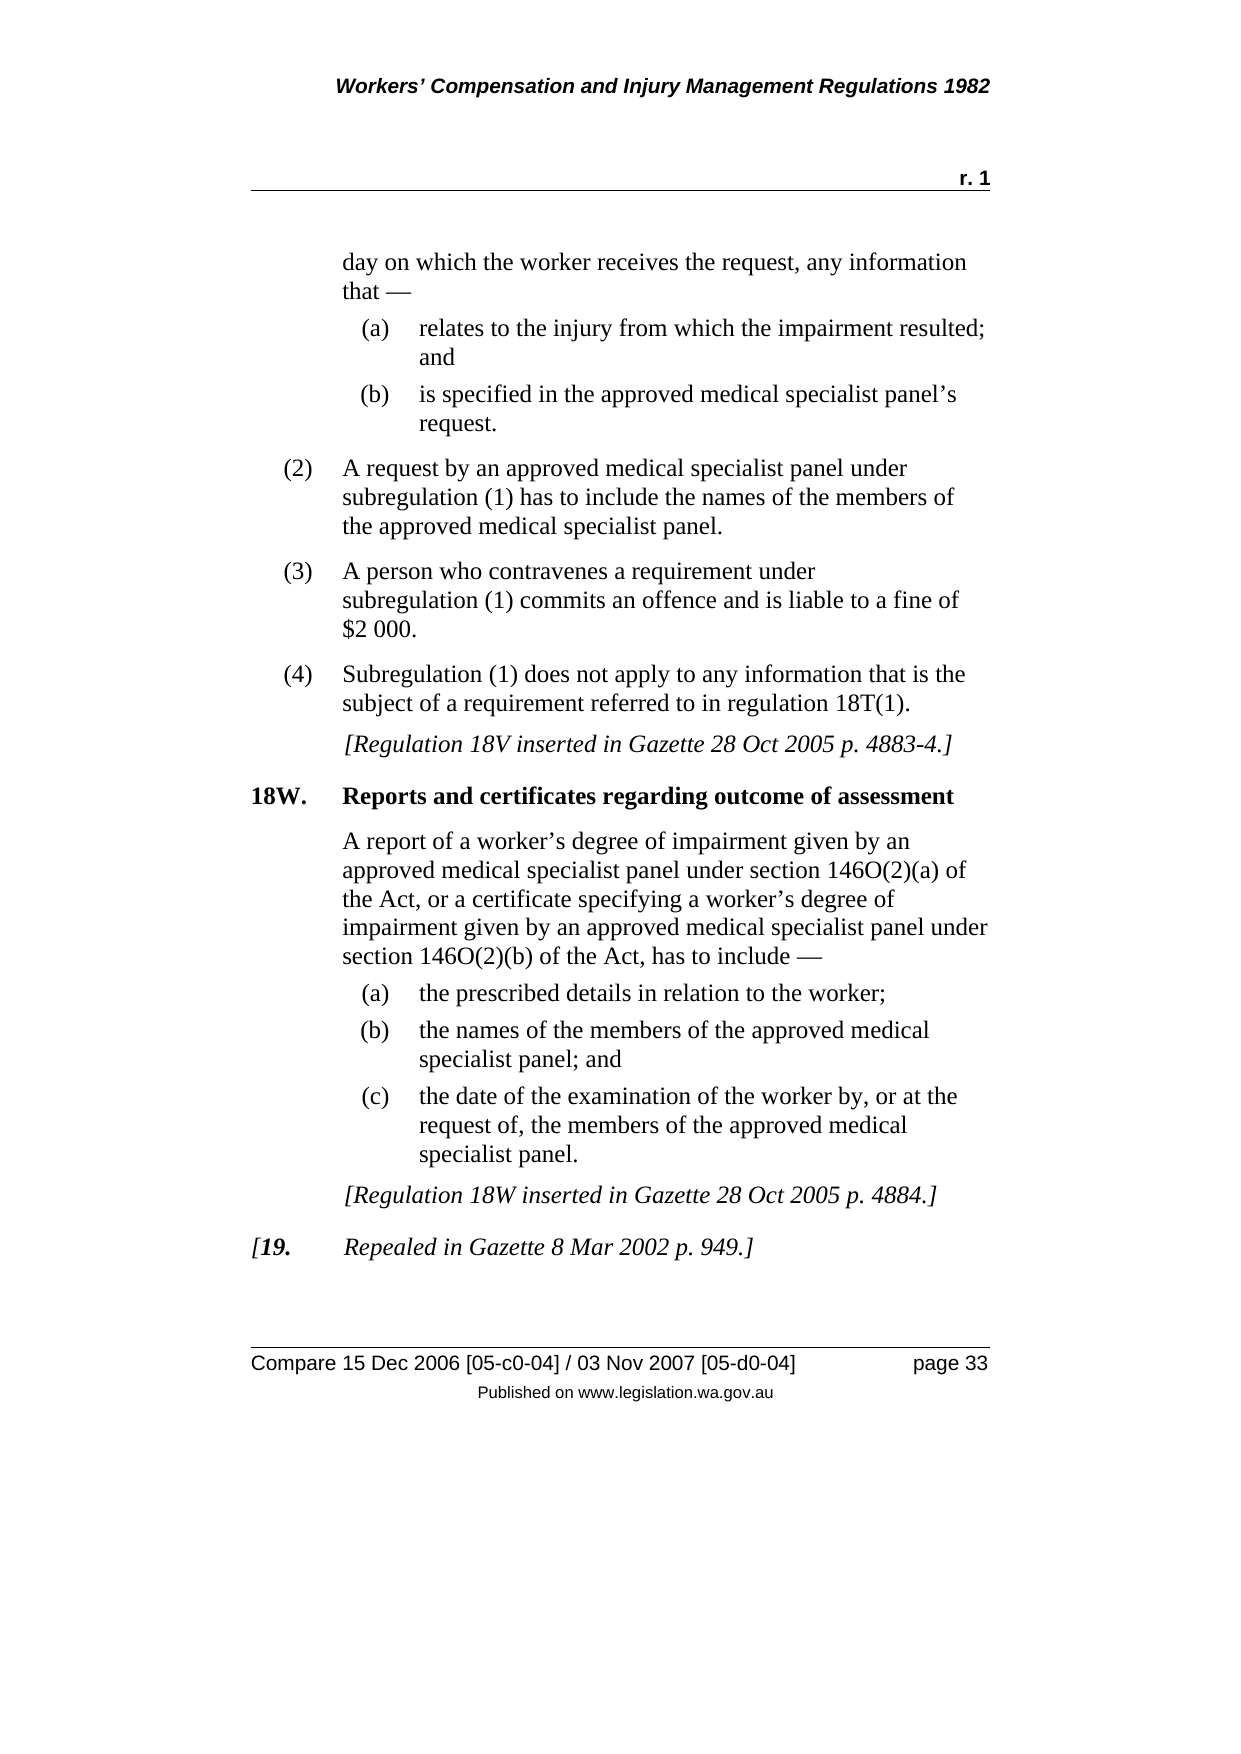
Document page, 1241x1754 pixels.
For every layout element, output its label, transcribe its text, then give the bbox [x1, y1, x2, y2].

text [Regulation 18V inserted in Gazette 28 Oct 2005 p. 4883-4.] [251, 729, 990, 758]
subtitle 18W. Reports and certificates regarding outcome of assessment [251, 781, 990, 809]
text A report of a worker’s degree of impairment given by an approved medical specialist panel under section 146O(2)(a) of the Act, or a certificate specifying a worker’s degree of impairment given by an approved medical specialist panel under section 146O(2)(b) of the Act, has to include — [251, 826, 990, 970]
text (3) A person who contravenes a requirement under subregulation (1) commits an offence and is liable to a fine of $2 000. [251, 556, 990, 642]
text (c) the date of the examination of the worker by, or at the request of, the members of the approved medical specialist panel. [251, 1081, 990, 1167]
text [19. Repealed in Gazette 8 Mar 2002 p. 949.] [251, 1232, 990, 1260]
text (2) A request by an approved medical specialist panel under subregulation (1) has to include the names of the members of the approved medical specialist panel. [251, 453, 990, 539]
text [251, 247, 990, 305]
text (b) the names of the members of the approved medical specialist panel; and [251, 1015, 990, 1073]
text [Regulation 18W inserted in Gazette 28 Oct 2005 p. 4884.] [251, 1180, 990, 1209]
text (a) relates to the injury from which the impairment resulted; and [251, 313, 990, 371]
text (b) is specified in the approved medical specialist panel’s request. [251, 379, 990, 437]
text (4) Subregulation (1) does not apply to any information that is the subject of a requirement referred to in regulation 18T(1). [251, 659, 990, 717]
text (a) the prescribed details in relation to the worker; [251, 978, 990, 1007]
